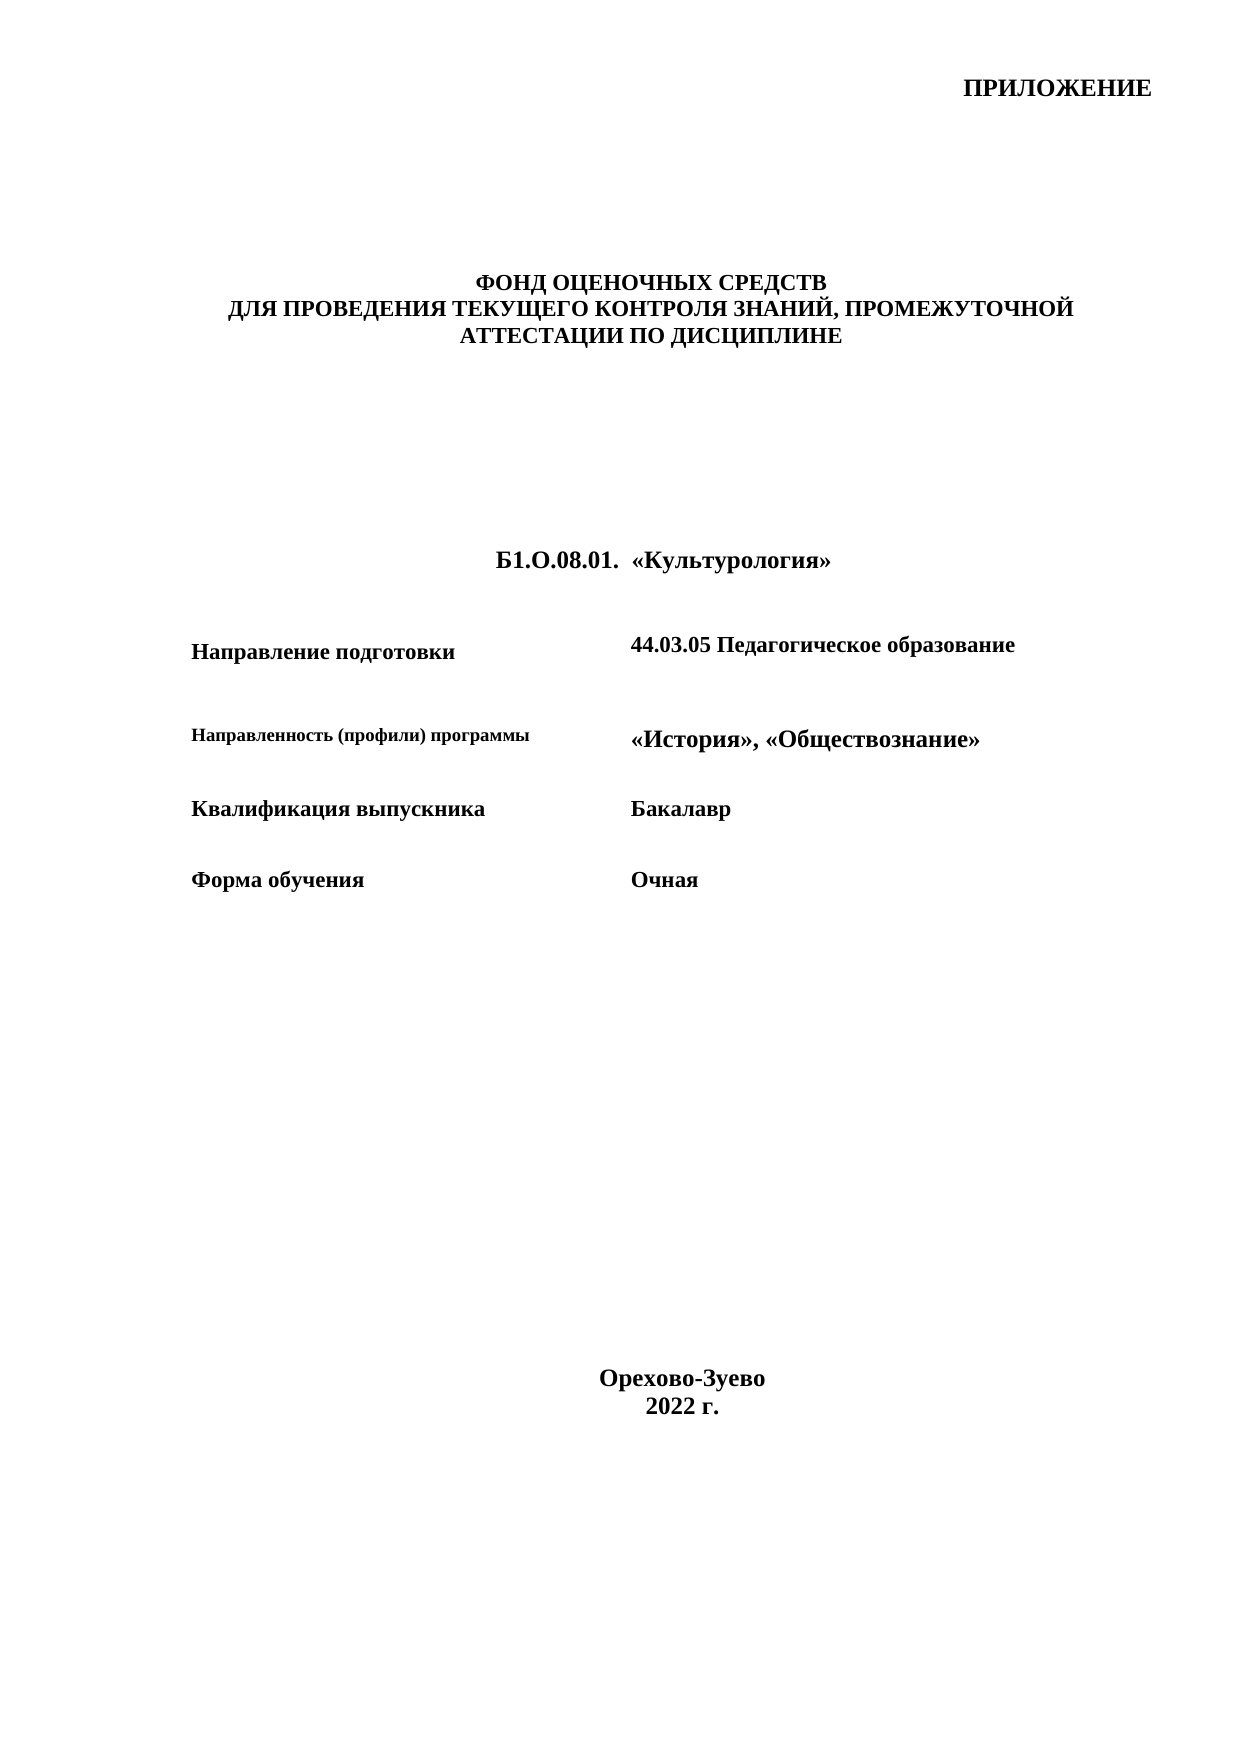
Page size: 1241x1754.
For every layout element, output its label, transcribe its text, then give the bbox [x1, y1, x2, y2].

text ПРИЛОЖЕНИЕ [150, 73, 1152, 102]
text ФОНД ОЦЕНОЧНЫХ СРЕДСТВ [150, 269, 1152, 296]
table_header 44.03.05 Педагогическое образование [578, 631, 1136, 667]
table_cell Форма обучения [139, 824, 578, 895]
table_cell Очная [578, 824, 1136, 895]
table_cell Бакалавр [578, 753, 1136, 824]
text Орехово-Зуево [150, 1363, 1214, 1391]
table_cell Квалификация выпускника [139, 753, 578, 824]
table_cell «История», «Обществознание» [578, 667, 1136, 753]
text 2022 г. [150, 1391, 1214, 1420]
text ДЛЯ ПРОВЕДЕНИЯ ТЕКУЩЕГО КОНТРОЛЯ ЗНАНИЙ, ПРОМЕЖУТОЧНОЙ АТТЕСТАЦИИ ПО ДИСЦИПЛИНЕ [150, 296, 1152, 348]
table_cell Направленность (профили) программы [139, 667, 578, 753]
table_header Направление подготовки [139, 631, 578, 667]
text Б1.О.08.01. «Культурология» [150, 545, 1177, 573]
